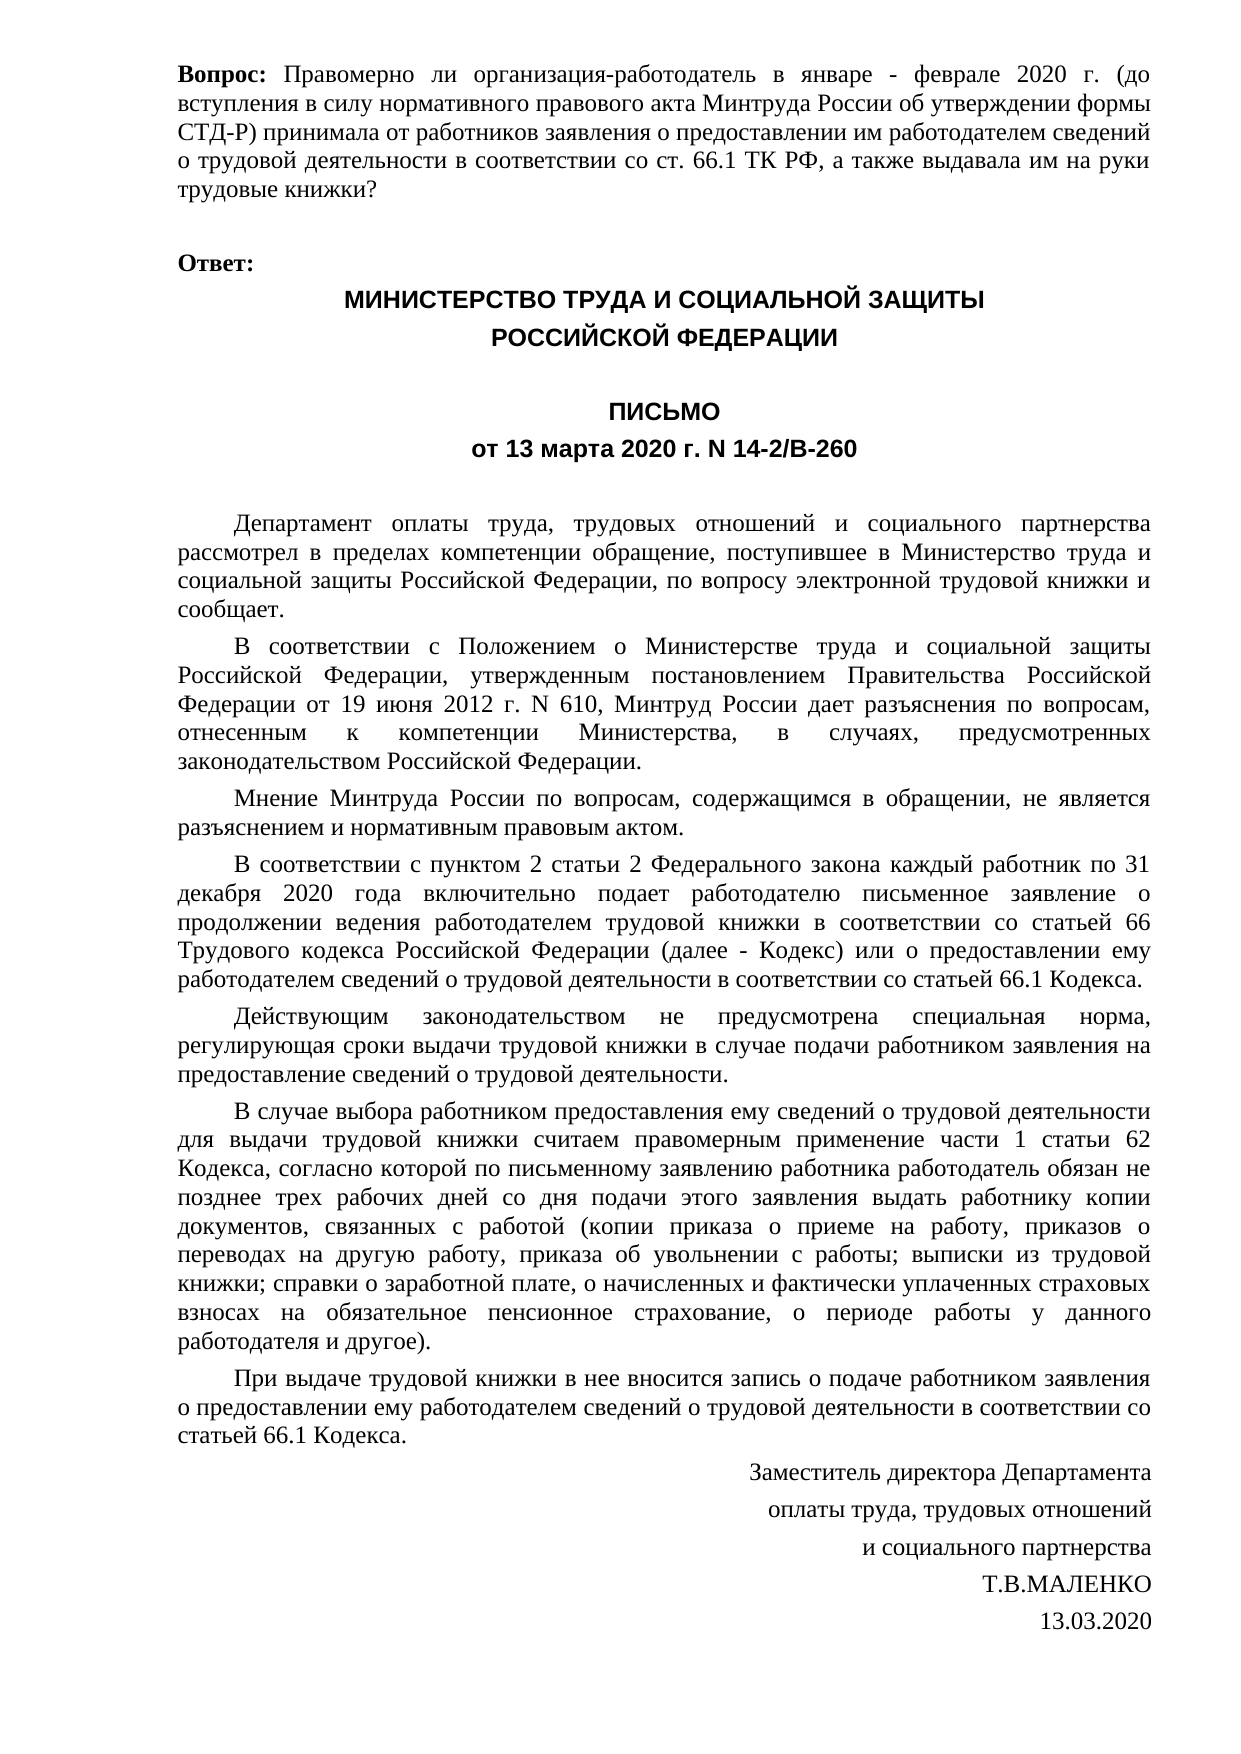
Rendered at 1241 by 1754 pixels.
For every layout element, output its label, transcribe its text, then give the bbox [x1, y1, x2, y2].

title РОССИЙСКОЙ ФЕДЕРАЦИИ [177, 322, 1152, 351]
text Заместитель директора Департамента [177, 1457, 1152, 1486]
text В соответствии с Положением о Министерстве труда и социальной защиты Российской Федерации, утвержденным постановлением Правительства Российской Федерации от 19 июня . N 610, Минтруд России дает разъяснения по вопросам, отнесенным к компетенции Министерства, в случаях, предусмотренных законодательством Российской Федерации. [177, 631, 1152, 775]
text Ответ: [177, 248, 1152, 277]
text 13.03.2020 [177, 1606, 1152, 1634]
text Действующим законодательством не предусмотрена специальная норма, регулирующая сроки выдачи трудовой книжки в случае подачи работником заявления на предоставление сведений о трудовой деятельности. [177, 1001, 1152, 1087]
title МИНИСТЕРСТВО ТРУДА И СОЦИАЛЬНОЙ ЗАЩИТЫ [177, 285, 1152, 314]
text Департамент оплаты труда, трудовых отношений и социального партнерства рассмотрел в пределах компетенции обращение, поступившее в Министерство труда и социальной защиты Российской Федерации, по вопросу электронной трудовой книжки и сообщает. [177, 508, 1152, 623]
text В случае выбора работником предоставления ему сведений о трудовой деятельности для выдачи трудовой книжки считаем правомерным применение части 1 статьи 62 Кодекса, согласно которой по письменному заявлению работника работодатель обязан не позднее трех рабочих дней со дня подачи этого заявления выдать работнику копии документов, связанных с работой (копии приказа о приеме на работу, приказов о переводах на другую работу, приказа об увольнении с работы; выписки из трудовой книжки; справки о заработной плате, о начисленных и фактически уплаченных страховых взносах на обязательное пенсионное страхование, о периоде работы у данного работодателя и другое). [177, 1096, 1152, 1354]
text В соответствии с пунктом 2 статьи 2 Федерального закона каждый работник по 31 декабря 2020 года включительно подает работодателю письменное заявление о продолжении ведения работодателем трудовой книжки в соответствии со статьей 66 Трудового кодекса Российской Федерации (далее - Кодекс) или о предоставлении ему работодателем сведений о трудовой деятельности в соответствии со статьей 66.1 Кодекса. [177, 849, 1152, 993]
text Вопрос: Правомерно ли организация-работодатель в январе - феврале . (до вступления в силу нормативного правового акта Минтруда России об утверждении формы СТД-Р) принимала от работников заявления о предоставлении им работодателем сведений о трудовой деятельности в соответствии со ст. 66.1 ТК РФ, а также выдавала им на руки трудовые книжки? [177, 59, 1152, 203]
title от 13 марта . N 14-2/В-260 [177, 434, 1152, 462]
text При выдаче трудовой книжки в нее вносится запись о подаче работником заявления о предоставлении ему работодателем сведений о трудовой деятельности в соответствии со статьей 66.1 Кодекса. [177, 1363, 1152, 1449]
text и социального партнерства [177, 1532, 1152, 1560]
text оплаты труда, трудовых отношений [177, 1494, 1152, 1523]
text Мнение Минтруда России по вопросам, содержащимся в обращении, не является разъяснением и нормативным правовым актом. [177, 783, 1152, 841]
text Т.В.МАЛЕНКО [177, 1569, 1152, 1597]
title ПИСЬМО [177, 397, 1152, 425]
